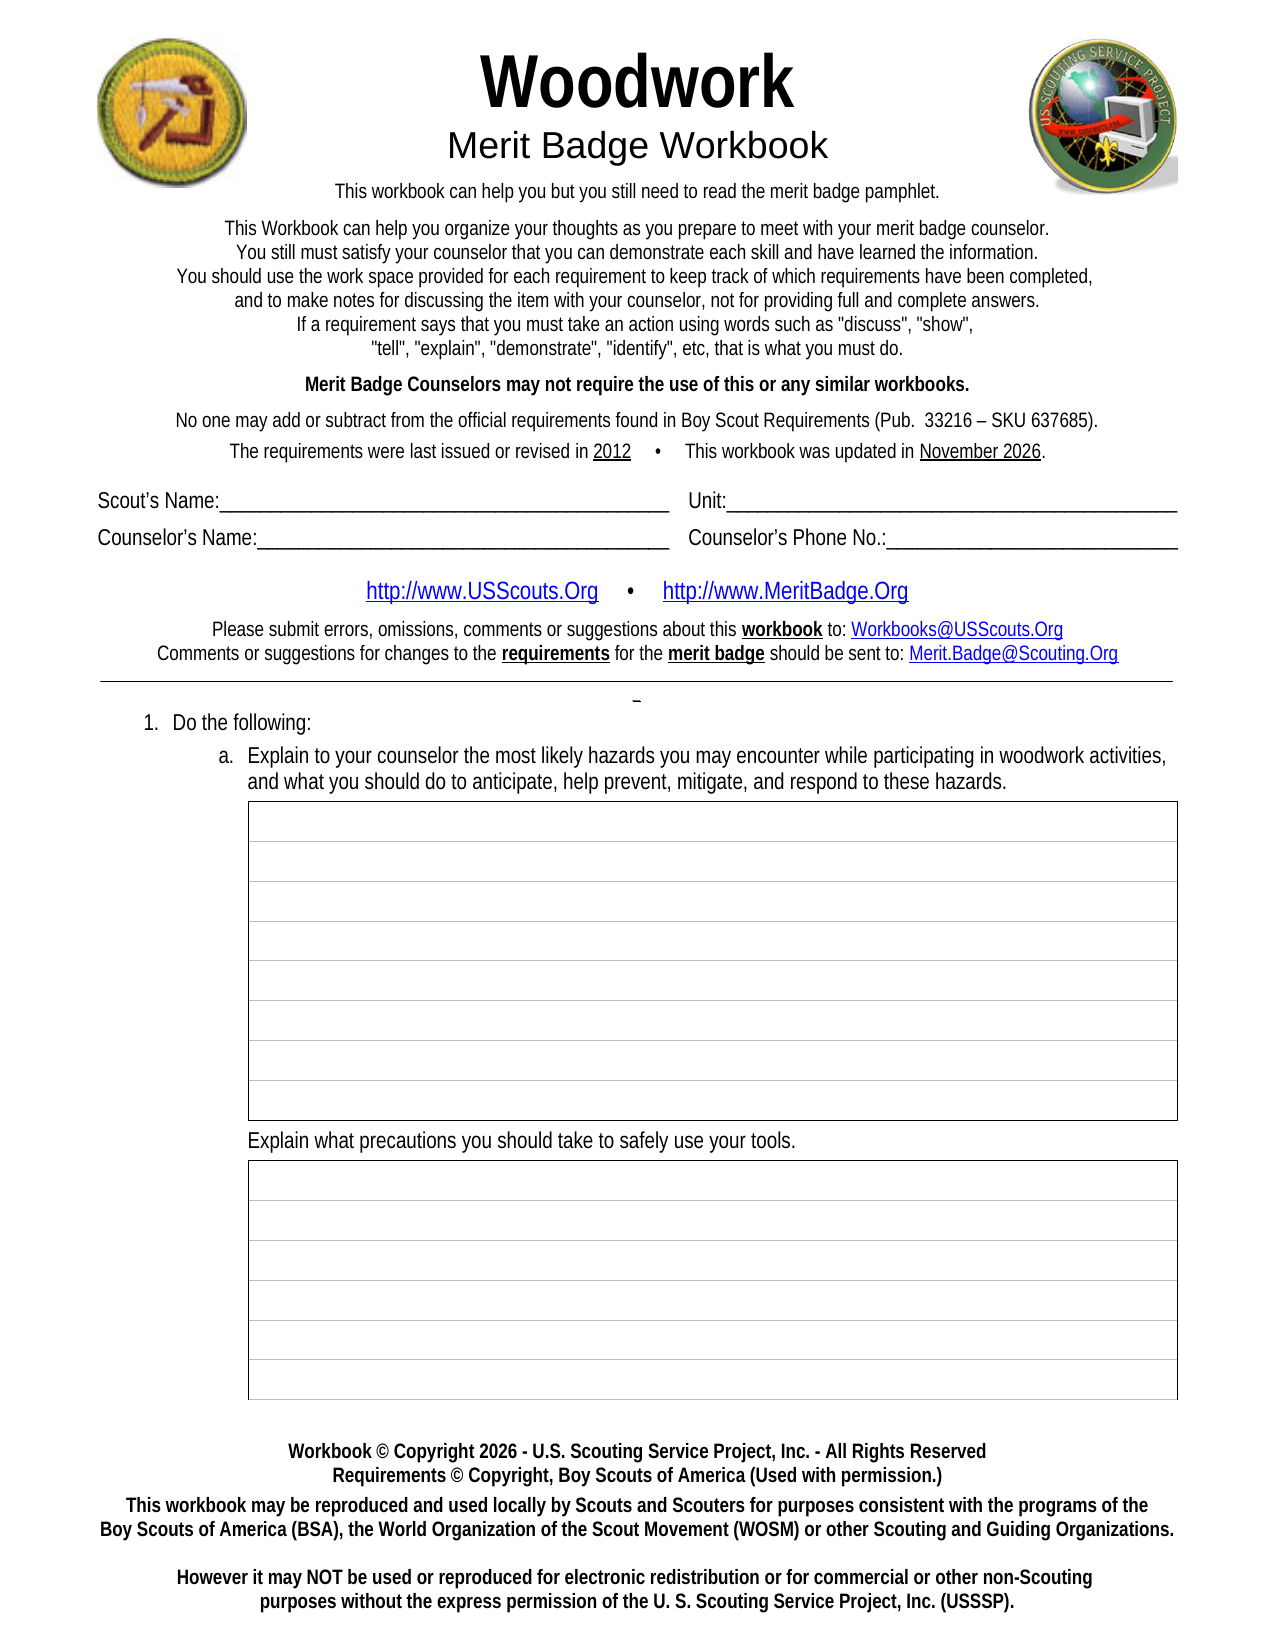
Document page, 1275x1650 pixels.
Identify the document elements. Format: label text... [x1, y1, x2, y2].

table_cell [249, 1041, 1177, 1080]
text ______________________________________________________________________________________________________________________________________________ [97, 665, 1177, 703]
text http://www.USScouts.Org • http://www.MeritBadge.Org [97, 576, 1177, 604]
table_header [249, 802, 1177, 841]
text a. Explain to your counselor the most likely hazards you may encounter while participating in woodwork activities, and what you should do to anticipate, help prevent, mitigate, and respond to these hazards. [172, 742, 1177, 794]
table_cell [249, 961, 1177, 1000]
table_cell [249, 1001, 1177, 1040]
table_cell [249, 1201, 1177, 1240]
picture [96, 37, 247, 188]
table_cell [249, 842, 1177, 881]
text Please submit errors, omissions, comments or suggestions about this workbook to: Workbooks@USScouts.Org [97, 617, 1177, 641]
text 1. Do the following: [97, 709, 1177, 736]
picture [1027, 37, 1179, 195]
table_cell [249, 1321, 1177, 1359]
table_cell [249, 1281, 1177, 1319]
text Explain what precautions you should take to safely use your tools. [247, 1127, 1177, 1154]
table_cell [249, 882, 1177, 921]
table_cell [249, 1241, 1177, 1279]
table_cell [249, 922, 1177, 960]
table_cell [249, 1360, 1177, 1399]
text Comments or suggestions for changes to the requirements for the merit badge should be sent to: Merit.Badge@Scouting.Org [97, 641, 1177, 665]
table_cell [249, 1081, 1177, 1120]
table_header [249, 1161, 1177, 1200]
